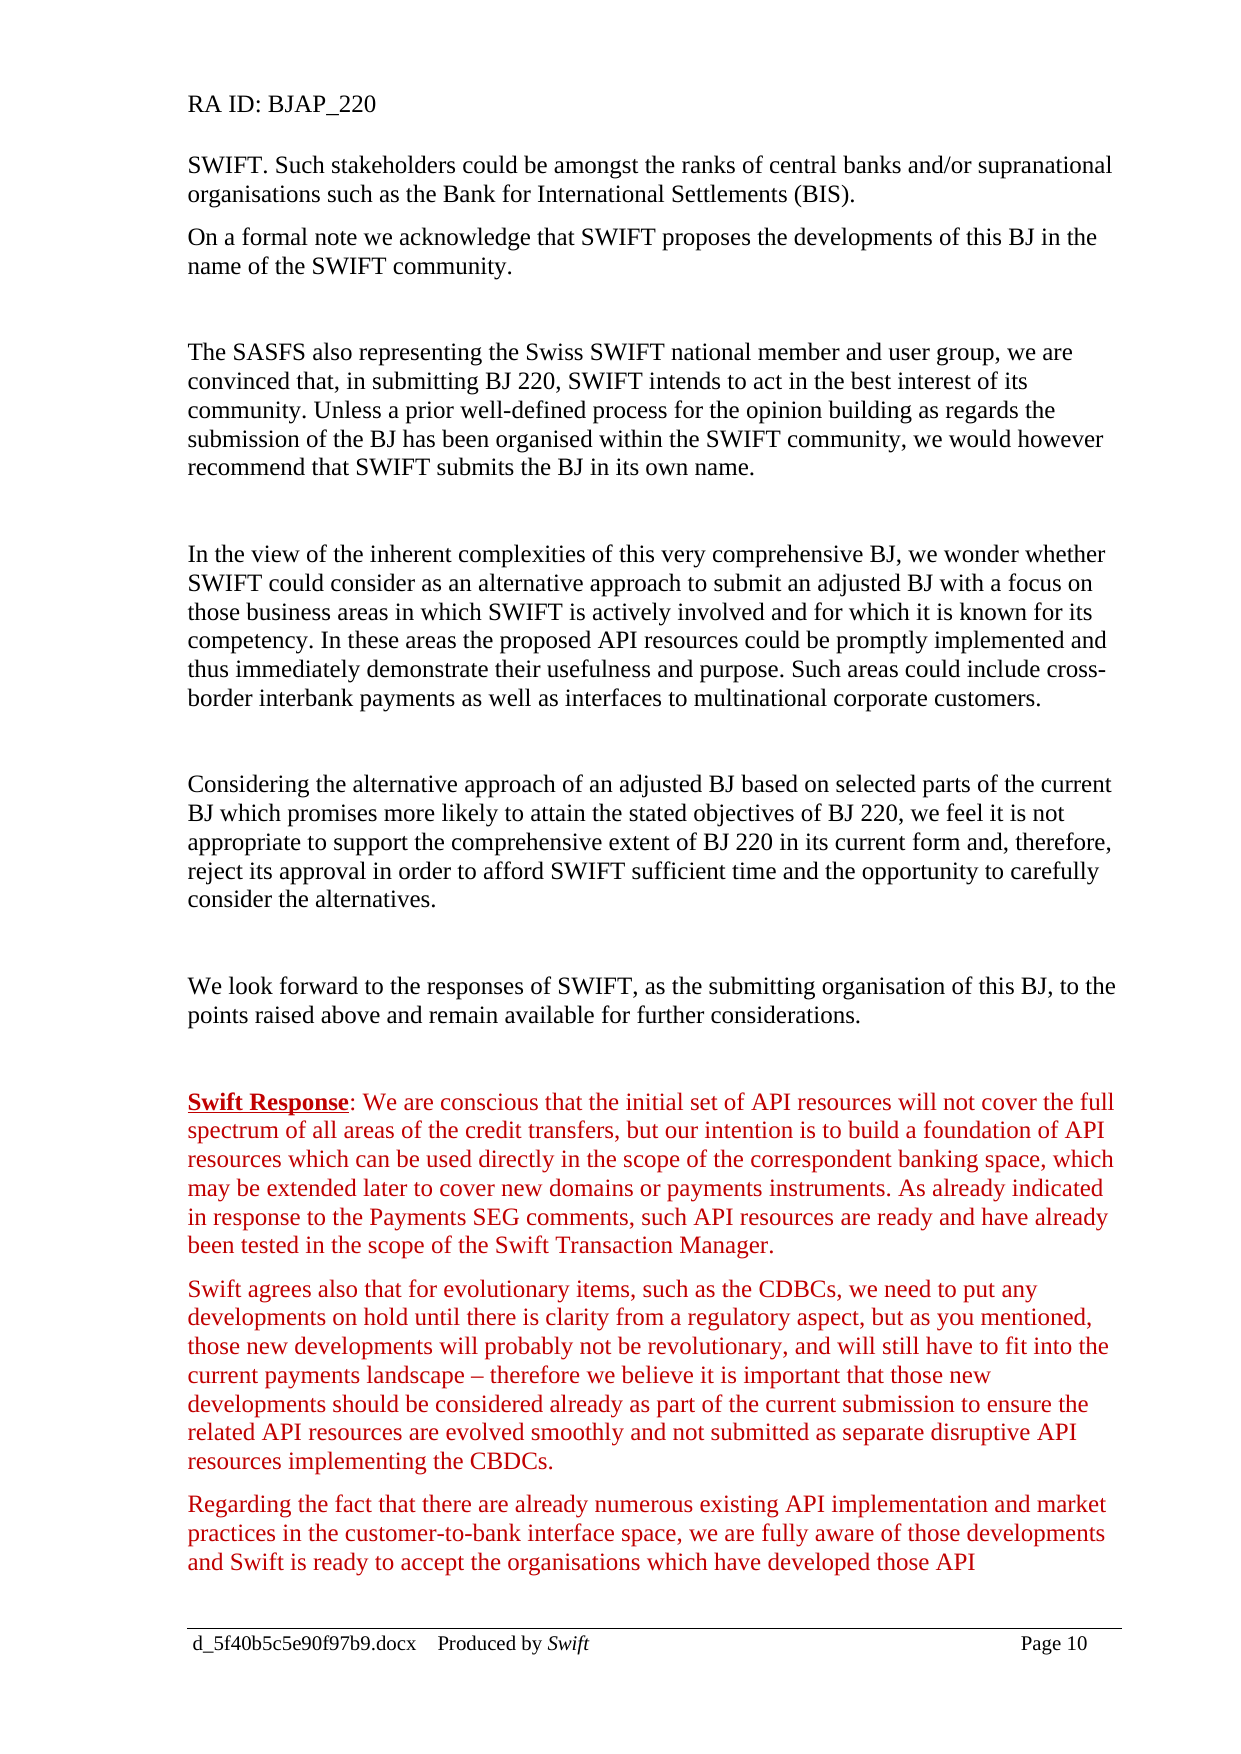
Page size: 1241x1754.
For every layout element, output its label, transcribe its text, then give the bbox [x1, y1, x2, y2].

text Swift agrees also that for evolutionary items, such as the CDBCs, we need to put any developments on hold until there is clarity from a regulatory aspect, but as you mentioned, those new developments will probably not be revolutionary, and will still have to fit into the current payments landscape – therefore we believe it is important that those new developments should be considered already as part of the current submission to ensure the related API resources are evolved smoothly and not submitted as separate disruptive API resources implementing the CBDCs. [187, 1274, 1122, 1475]
text Swift Response: We are conscious that the initial set of API resources will not cover the full spectrum of all areas of the credit transfers, but our intention is to build a foundation of API resources which can be used directly in the scope of the correspondent banking space, which may be extended later to cover new domains or payments instruments. As already indicated in response to the Payments SEG comments, such API resources are ready and have already been tested in the scope of the Swift Transaction Manager. [187, 1087, 1122, 1259]
text Considering the alternative approach of an adjusted BJ based on selected parts of the current BJ which promises more likely to attain the stated objectives of BJ 220, we feel it is not appropriate to support the comprehensive extent of BJ 220 in its current form and, therefore, reject its approval in order to afford SWIFT sufficient time and the opportunity to carefully consider the alternatives. [187, 769, 1122, 913]
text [187, 1489, 1122, 1576]
text On a formal note we acknowledge that SWIFT proposes the developments of this BJ in the name of the SWIFT community. [187, 222, 1122, 279]
text We look forward to the responses of SWIFT, as the submitting organisation of this BJ, to the points raised above and remain available for further considerations. [187, 971, 1122, 1029]
text In the view of the inherent complexities of this very comprehensive BJ, we wonder whether SWIFT could consider as an alternative approach to submit an adjusted BJ with a focus on those business areas in which SWIFT is actively involved and for which it is known for its competency. In these areas the proposed API resources could be promptly implemented and thus immediately demonstrate their usefulness and purpose. Such areas could include cross-border interbank payments as well as interfaces to multinational corporate customers. [187, 539, 1122, 712]
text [187, 150, 1122, 207]
text The SASFS also representing the Swiss SWIFT national member and user group, we are convinced that, in submitting BJ 220, SWIFT intends to act in the best interest of its community. Unless a prior well-defined process for the opinion building as regards the submission of the BJ has been organised within the SWIFT community, we would however recommend that SWIFT submits the BJ in its own name. [187, 337, 1122, 481]
